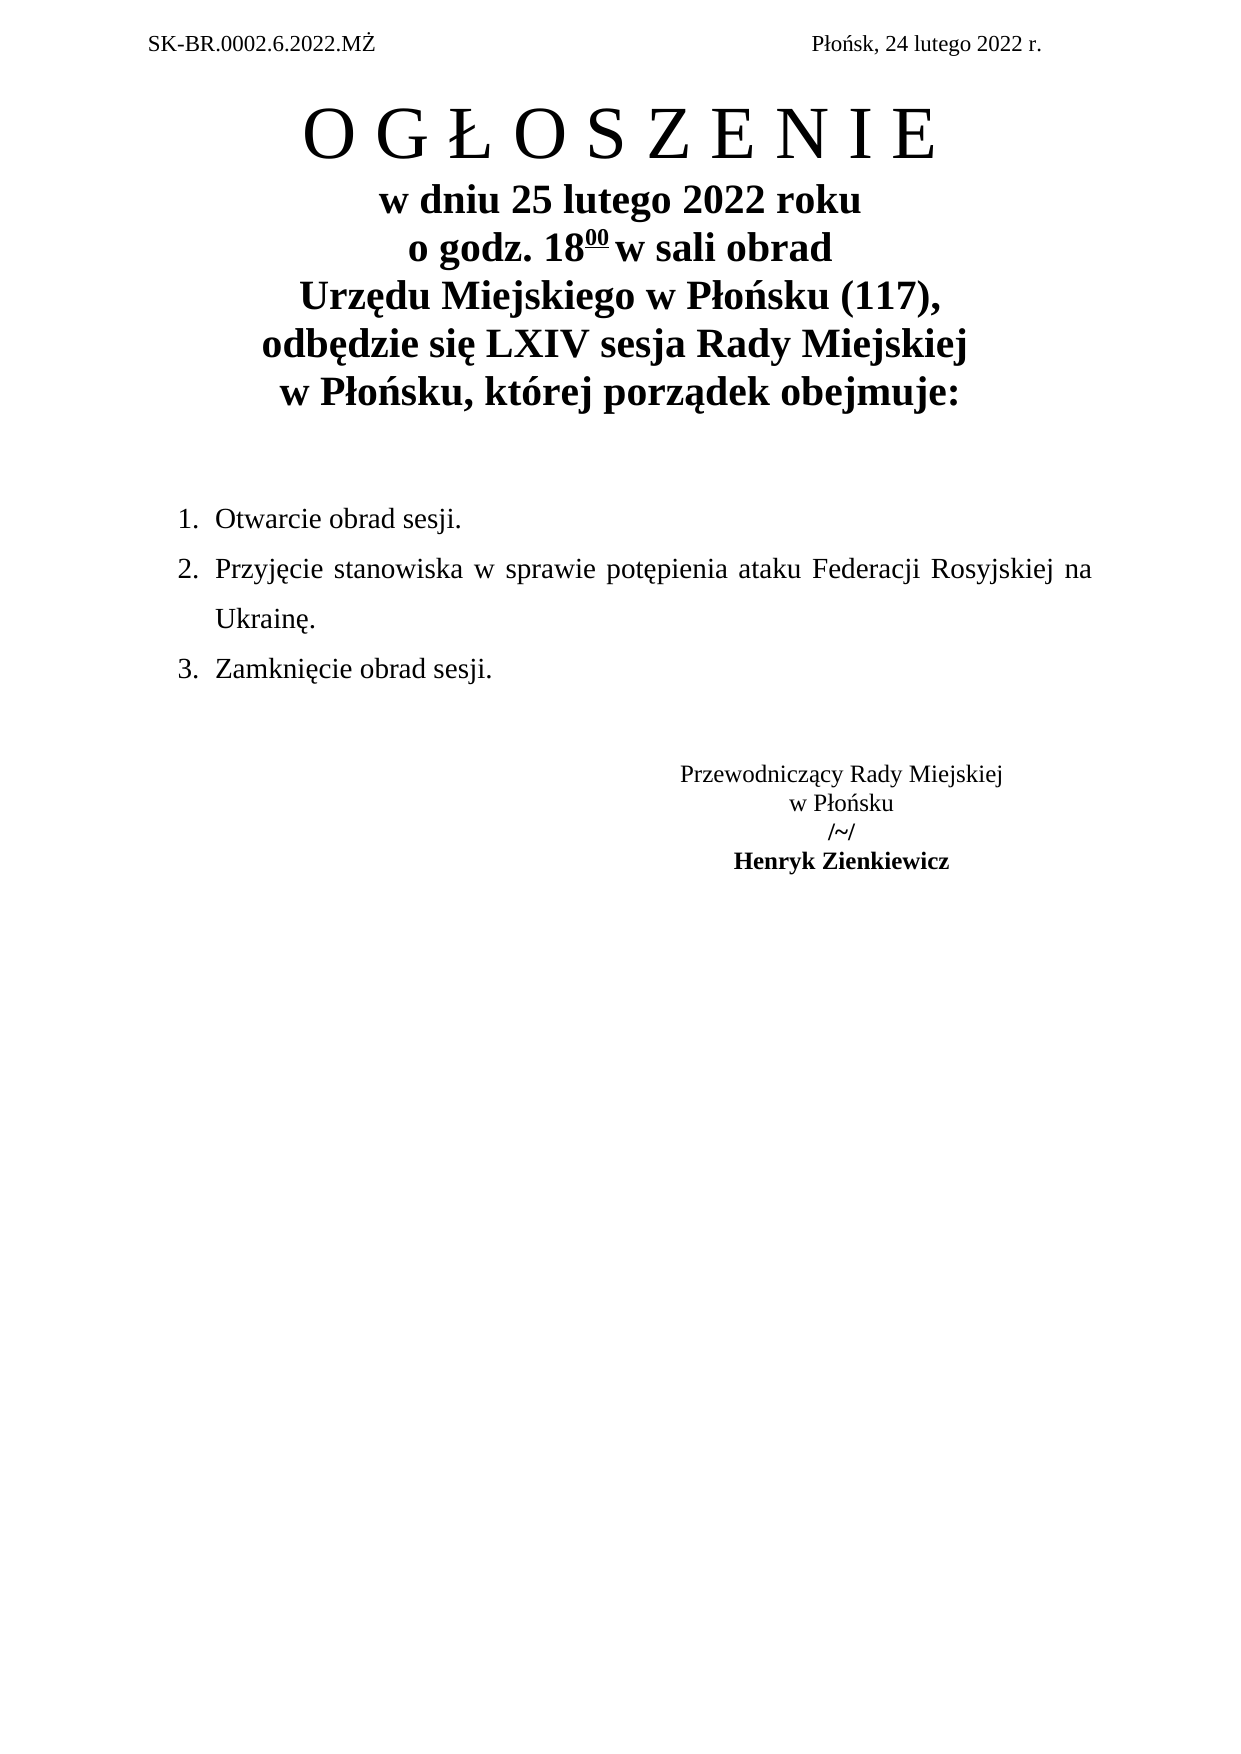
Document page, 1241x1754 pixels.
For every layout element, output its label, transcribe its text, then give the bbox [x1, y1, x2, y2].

subtitle O G Ł O S Z E N I E [148, 89, 1093, 175]
list w Płońsku [590, 788, 1093, 817]
text w dniu 25 lutego 2022 roku [148, 175, 1093, 223]
list Przyjęcie stanowiska w sprawie potępienia ataku Federacji Rosyjskiej na Ukrainę. [177, 551, 1093, 635]
text Urzędu Miejskiego w Płońsku (117), [148, 271, 1093, 319]
list /~/ [590, 817, 1093, 846]
list Henryk Zienkiewicz [590, 846, 1093, 874]
list Otwarcie obrad sesji. [177, 501, 1093, 534]
list Przewodniczący Rady Miejskiej [590, 759, 1093, 788]
list Zamknięcie obrad sesji. [177, 652, 1093, 685]
text o godz. 1800 w sali obrad [148, 223, 1093, 271]
text odbędzie się LXIV sesja Rady Miejskiej w Płońsku, której porządek obejmuje: [148, 319, 1093, 414]
